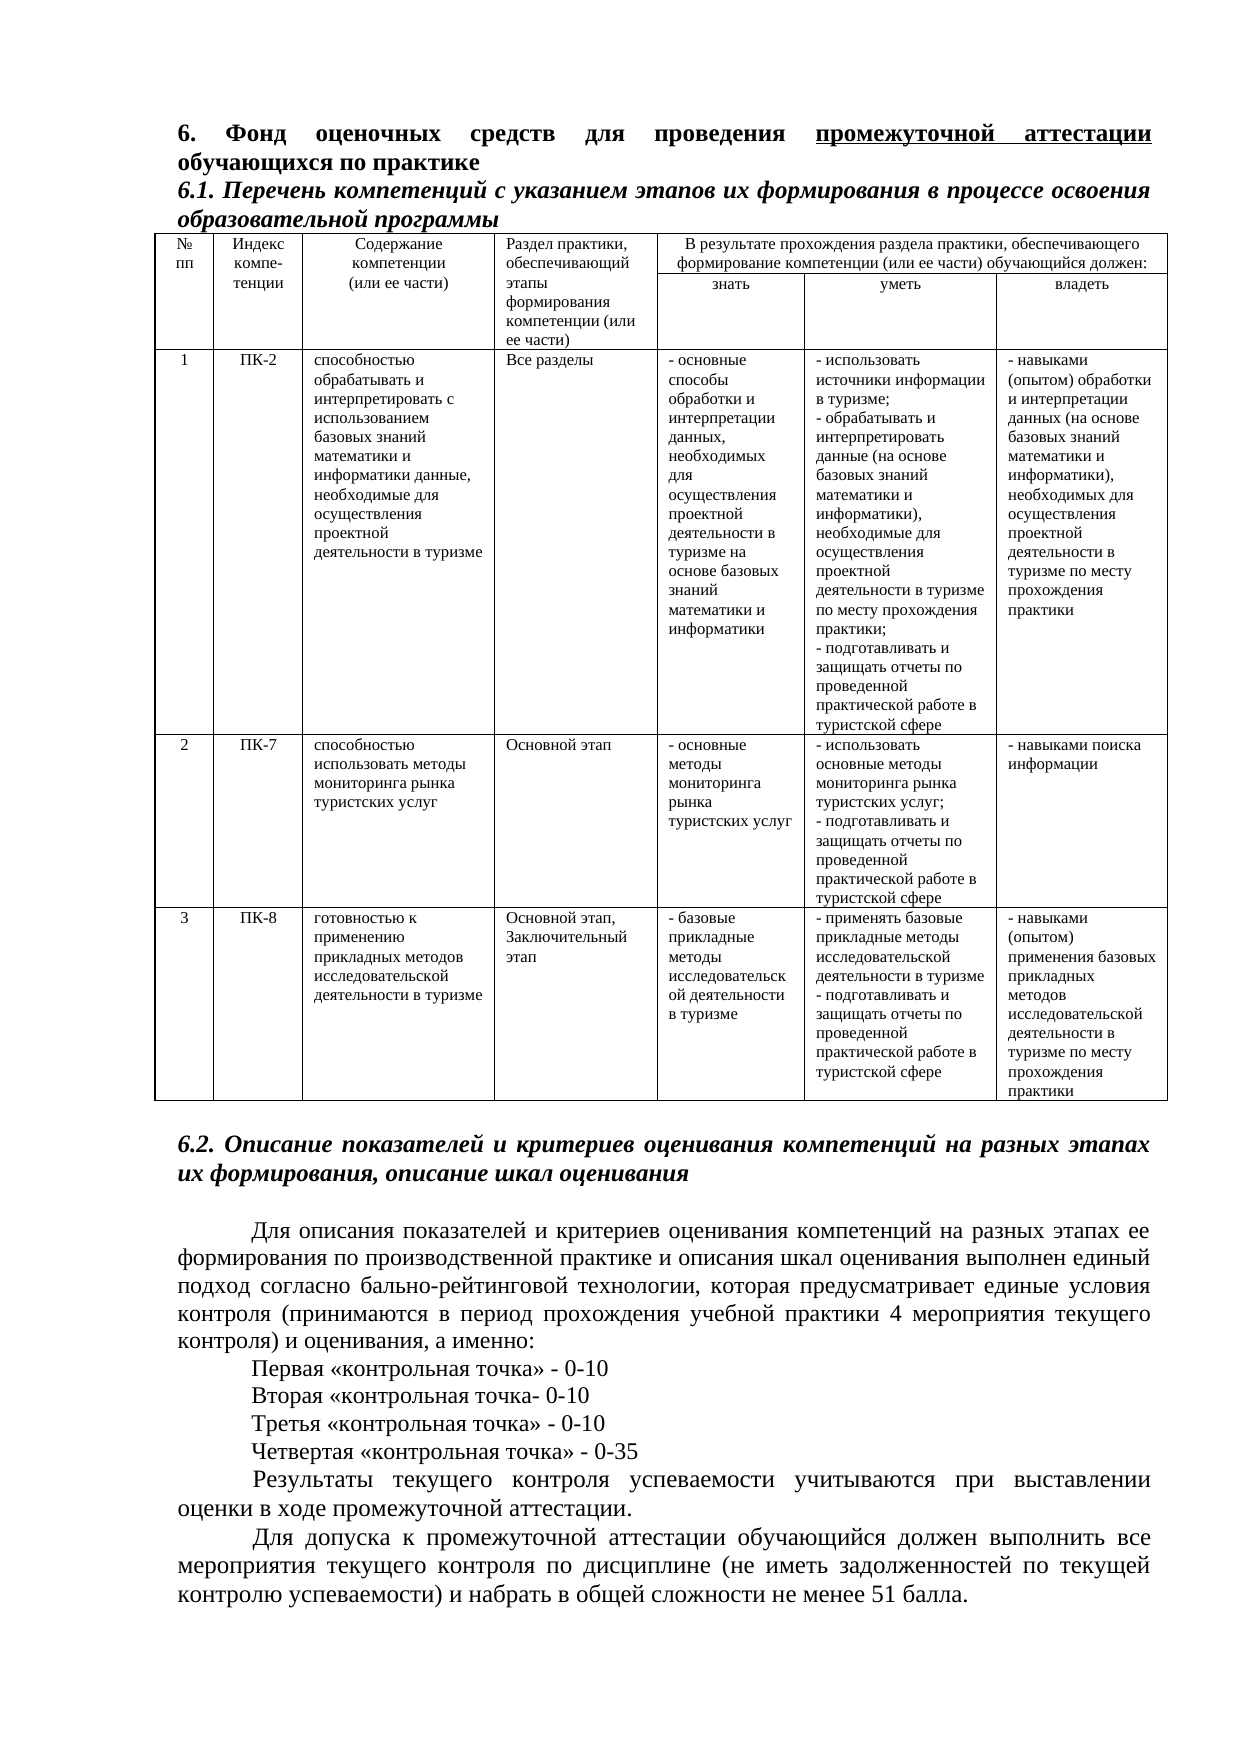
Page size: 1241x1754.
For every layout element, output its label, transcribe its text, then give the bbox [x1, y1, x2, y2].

text Первая «контрольная точка» - 0-10 [177, 1354, 1152, 1381]
text Для допуска к промежуточной аттестации обучающийся должен выполнить все мероприятия текущего контроля по дисциплине (не иметь задолженностей по текущей контролю успеваемости) и набрать в общей сложности не менее 51 балла. [177, 1522, 1152, 1608]
table_header № пп [156, 234, 213, 349]
table_cell - основные способы обработки и интерпретации данных, необходимых для осуществления проектной деятельности в туризме на основе базовых знаний математики и информатики [658, 350, 804, 733]
table_cell - навыками (опытом) обработки и интерпретации данных (на основе базовых знаний математики и информатики), необходимых для осуществления проектной деятельности в туризме по месту прохождения практики [997, 350, 1167, 733]
table_cell - основные методы мониторинга рынка туристских услуг [658, 735, 804, 907]
table_cell - использовать источники информации в туризме; - обрабатывать и интерпретировать данные (на основе базовых знаний математики и информатики), необходимые для осуществления проектной деятельности в туризме по месту прохождения практики; - подготавливать и защищать отчеты по проведенной практической работе в туристской сфере [805, 350, 996, 733]
table_cell - навыками (опытом) применения базовых прикладных методов исследовательской деятельности в туризме по месту прохождения практики [997, 908, 1167, 1100]
table_cell Все разделы [495, 350, 657, 733]
table_cell - применять базовые прикладные методы исследовательской деятельности в туризме - подготавливать и защищать отчеты по проведенной практической работе в туристской сфере [805, 908, 996, 1100]
table_cell готовностью к применению прикладных методов исследовательской деятельности в туризме [303, 908, 494, 1100]
table_cell 2 [156, 735, 213, 907]
table_header Раздел практики, обеспечивающий этапы формирования компетенции (или ее части) [495, 234, 657, 349]
table_cell ПК-2 [214, 350, 302, 733]
table_cell знать [658, 274, 804, 349]
table_cell уметь [805, 274, 996, 349]
table_cell способностью использовать методы мониторинга рынка туристских услуг [303, 735, 494, 907]
table_cell ПК-8 [214, 908, 302, 1100]
text Для описания показателей и критериев оценивания компетенций на разных этапах ее формирования по производственной практике и описания шкал оценивания выполнен единый подход согласно бально-рейтинговой технологии, которая предусматривает единые условия контроля (принимаются в период прохождения учебной практики 4 мероприятия текущего контроля) и оценивания, а именно: [177, 1216, 1152, 1354]
table_cell Основной этап, Заключительный этап [495, 908, 657, 1100]
text Четвертая «контрольная точка» - 0-35 [177, 1437, 1152, 1464]
table_header Содержание компетенции (или ее части) [303, 234, 494, 349]
table_cell способностью обрабатывать и интерпретировать с использованием базовых знаний математики и информатики данные, необходимые для осуществления проектной деятельности в туризме [303, 350, 494, 733]
table_cell - использовать основные методы мониторинга рынка туристских услуг; - подготавливать и защищать отчеты по проведенной практической работе в туристской сфере [805, 735, 996, 907]
text 6.1. Перечень компетенций с указанием этапов их формирования в процессе освоения образовательной программы [177, 176, 1152, 233]
table_cell ПК-7 [214, 735, 302, 907]
text Третья «контрольная точка» - 0-10 [177, 1409, 1152, 1437]
table_cell Основной этап [495, 735, 657, 907]
text Вторая «контрольная точка- 0-10 [177, 1381, 1152, 1409]
table_cell владеть [997, 274, 1167, 349]
table_cell 1 [156, 350, 213, 733]
table_cell - навыками поиска информации [997, 735, 1167, 907]
table_header Индекс компе-тенции [214, 234, 302, 349]
text 6.2. Описание показателей и критериев оценивания компетенций на разных этапах их формирования, описание шкал оценивания [177, 1129, 1152, 1187]
table_header В результате прохождения раздела практики, обеспечивающего формирование компетенции (или ее части) обучающийся должен: [658, 234, 1167, 272]
table_cell - базовые прикладные методы исследовательской деятельности в туризме [658, 908, 804, 1100]
text 6. Фонд оценочных средств для проведения промежуточной аттестации обучающихся по практике [177, 118, 1152, 176]
table_cell 3 [156, 908, 213, 1100]
text Результаты текущего контроля успеваемости учитываются при выставлении оценки в ходе промежуточной аттестации. [177, 1464, 1152, 1522]
